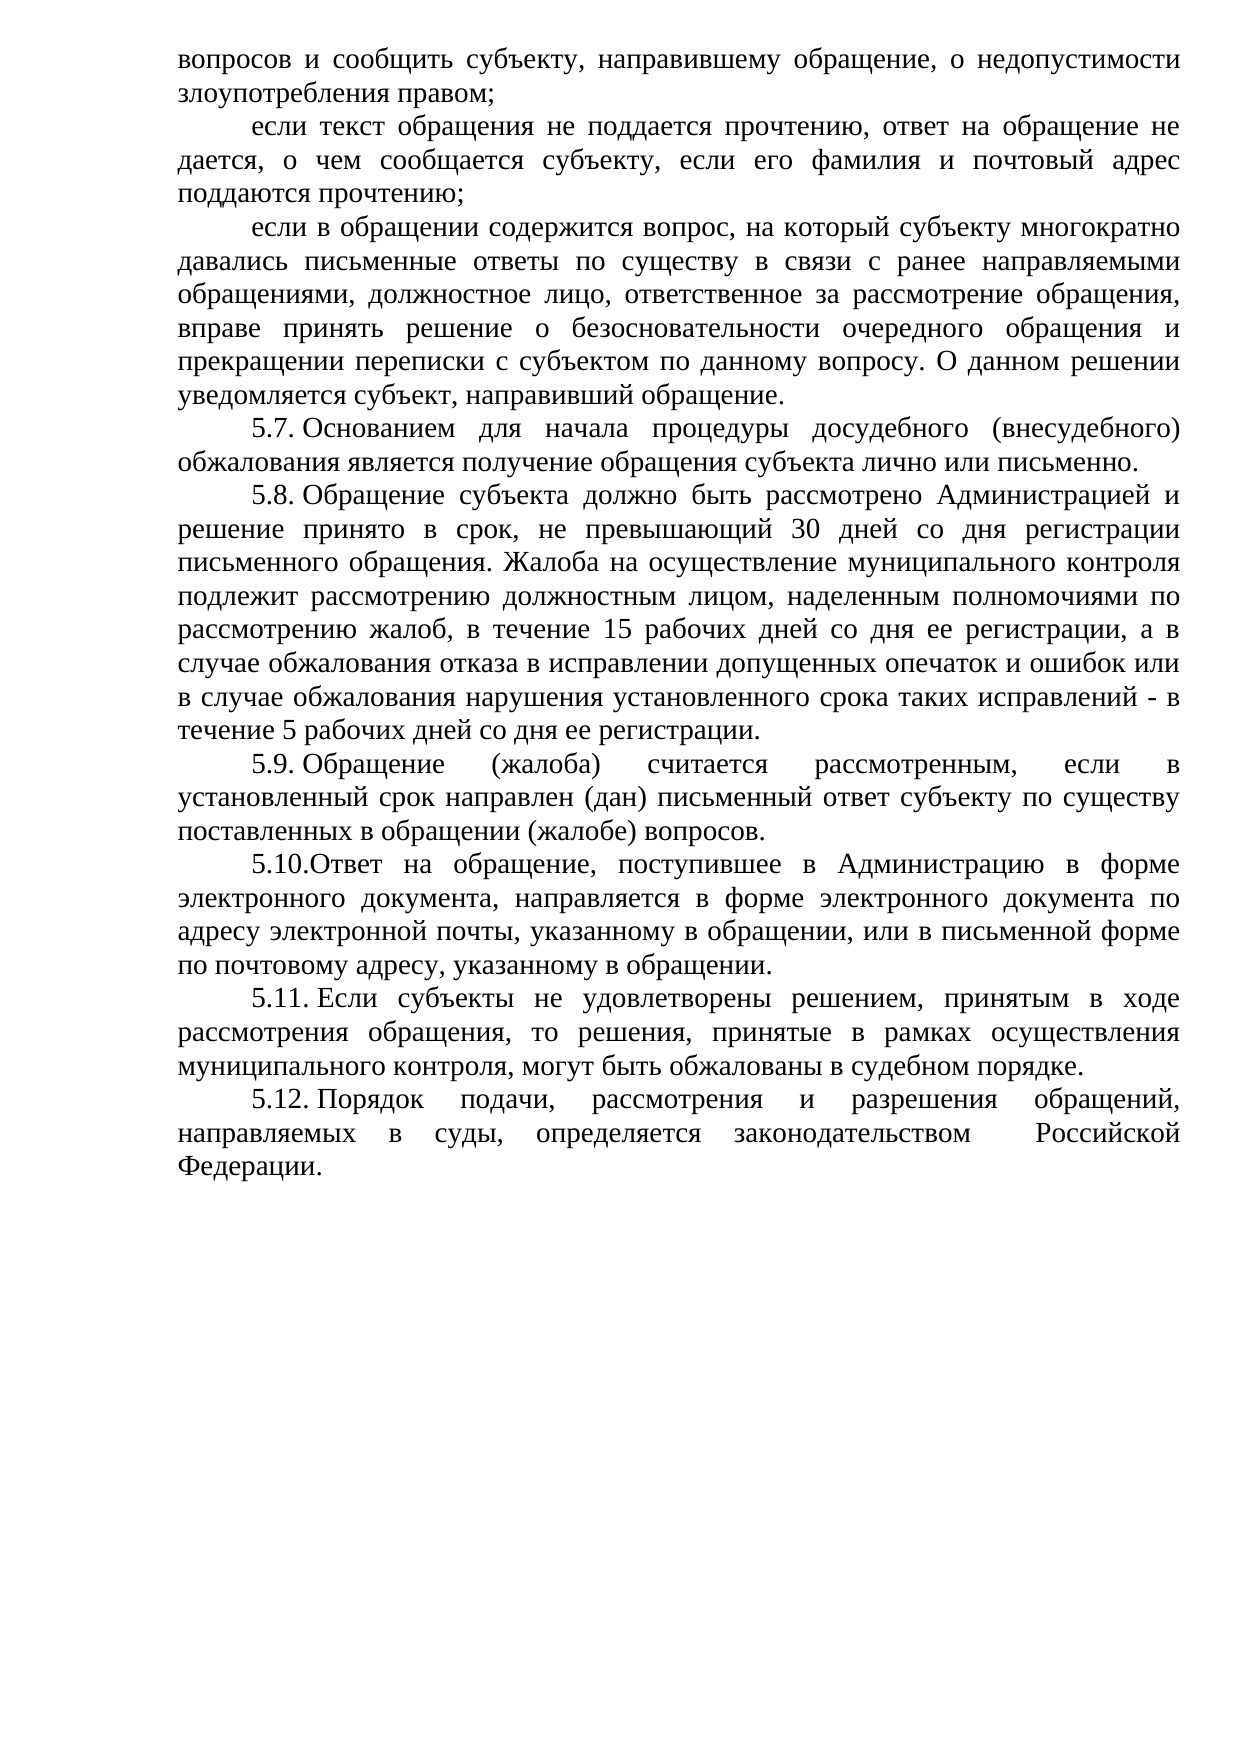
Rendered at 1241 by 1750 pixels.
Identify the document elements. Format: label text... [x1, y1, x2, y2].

text 5.9. Обращение (жалоба) считается рассмотренным, если в установленный срок направлен (дан) письменный ответ субъекту по существу поставленных в обращении (жалобе) вопросов. [177, 746, 1181, 846]
text если текст обращения не поддается прочтению, ответ на обращение не дается, о чем сообщается субъекту, если его фамилия и почтовый адрес поддаются прочтению; [177, 108, 1181, 209]
text 5.7. Основанием для начала процедуры досудебного (внесудебного) обжалования является получение обращения субъекта лично или письменно. [177, 410, 1181, 477]
text если в обращении содержится вопрос, на который субъекту многократно давались письменные ответы по существу в связи с ранее направляемыми обращениями, должностное лицо, ответственное за рассмотрение обращения, вправе принять решение о безосновательности очередного обращения и прекращении переписки с субъектом по данному вопросу. О данном решении уведомляется субъект, направивший обращение. [177, 209, 1181, 410]
text 5.10.Ответ на обращение, поступившее в Администрацию в форме электронного документа, направляется в форме электронного документа по адресу электронной почты, указанному в обращении, или в письменной форме по почтовому адресу, указанному в обращении. [177, 846, 1181, 981]
text 5.12. Порядок подачи, рассмотрения и разрешения обращений, направляемых в суды, определяется законодательством Российской Федерации. [177, 1081, 1181, 1182]
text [177, 41, 1181, 108]
text 5.11. Если субъекты не удовлетворены решением, принятым в ходе рассмотрения обращения, то решения, принятые в рамках осуществления муниципального контроля, могут быть обжалованы в судебном порядке. [177, 981, 1181, 1081]
text 5.8. Обращение субъекта должно быть рассмотрено Администрацией и решение принято в срок, не превышающий 30 дней со дня регистрации письменного обращения. Жалоба на осуществление муниципального контроля подлежит рассмотрению должностным лицом, наделенным полномочиями по рассмотрению жалоб, в течение 15 рабочих дней со дня ее регистрации, а в случае обжалования отказа в исправлении допущенных опечаток и ошибок или в случае обжалования нарушения установленного срока таких исправлений - в течение 5 рабочих дней со дня ее регистрации. [177, 477, 1181, 746]
